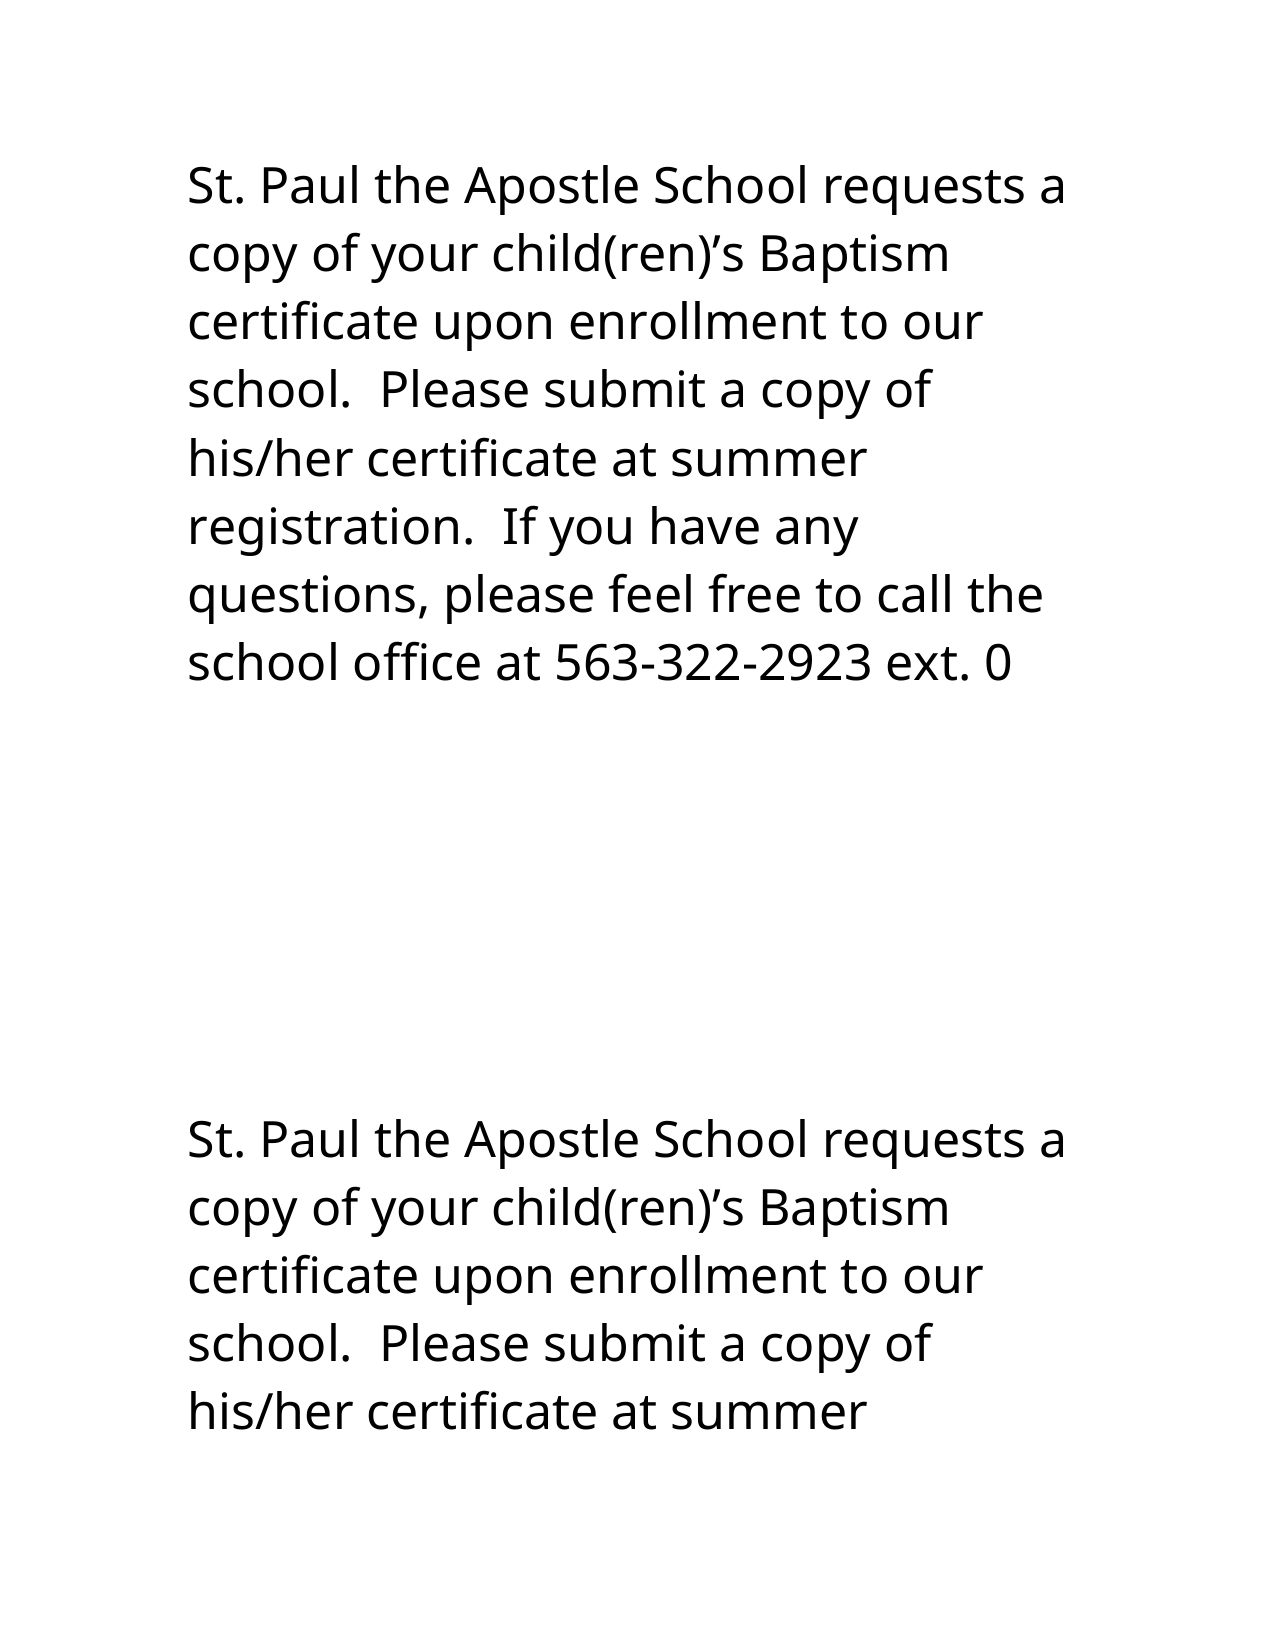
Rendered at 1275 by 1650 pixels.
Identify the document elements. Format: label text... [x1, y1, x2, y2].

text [187, 1104, 1087, 1444]
